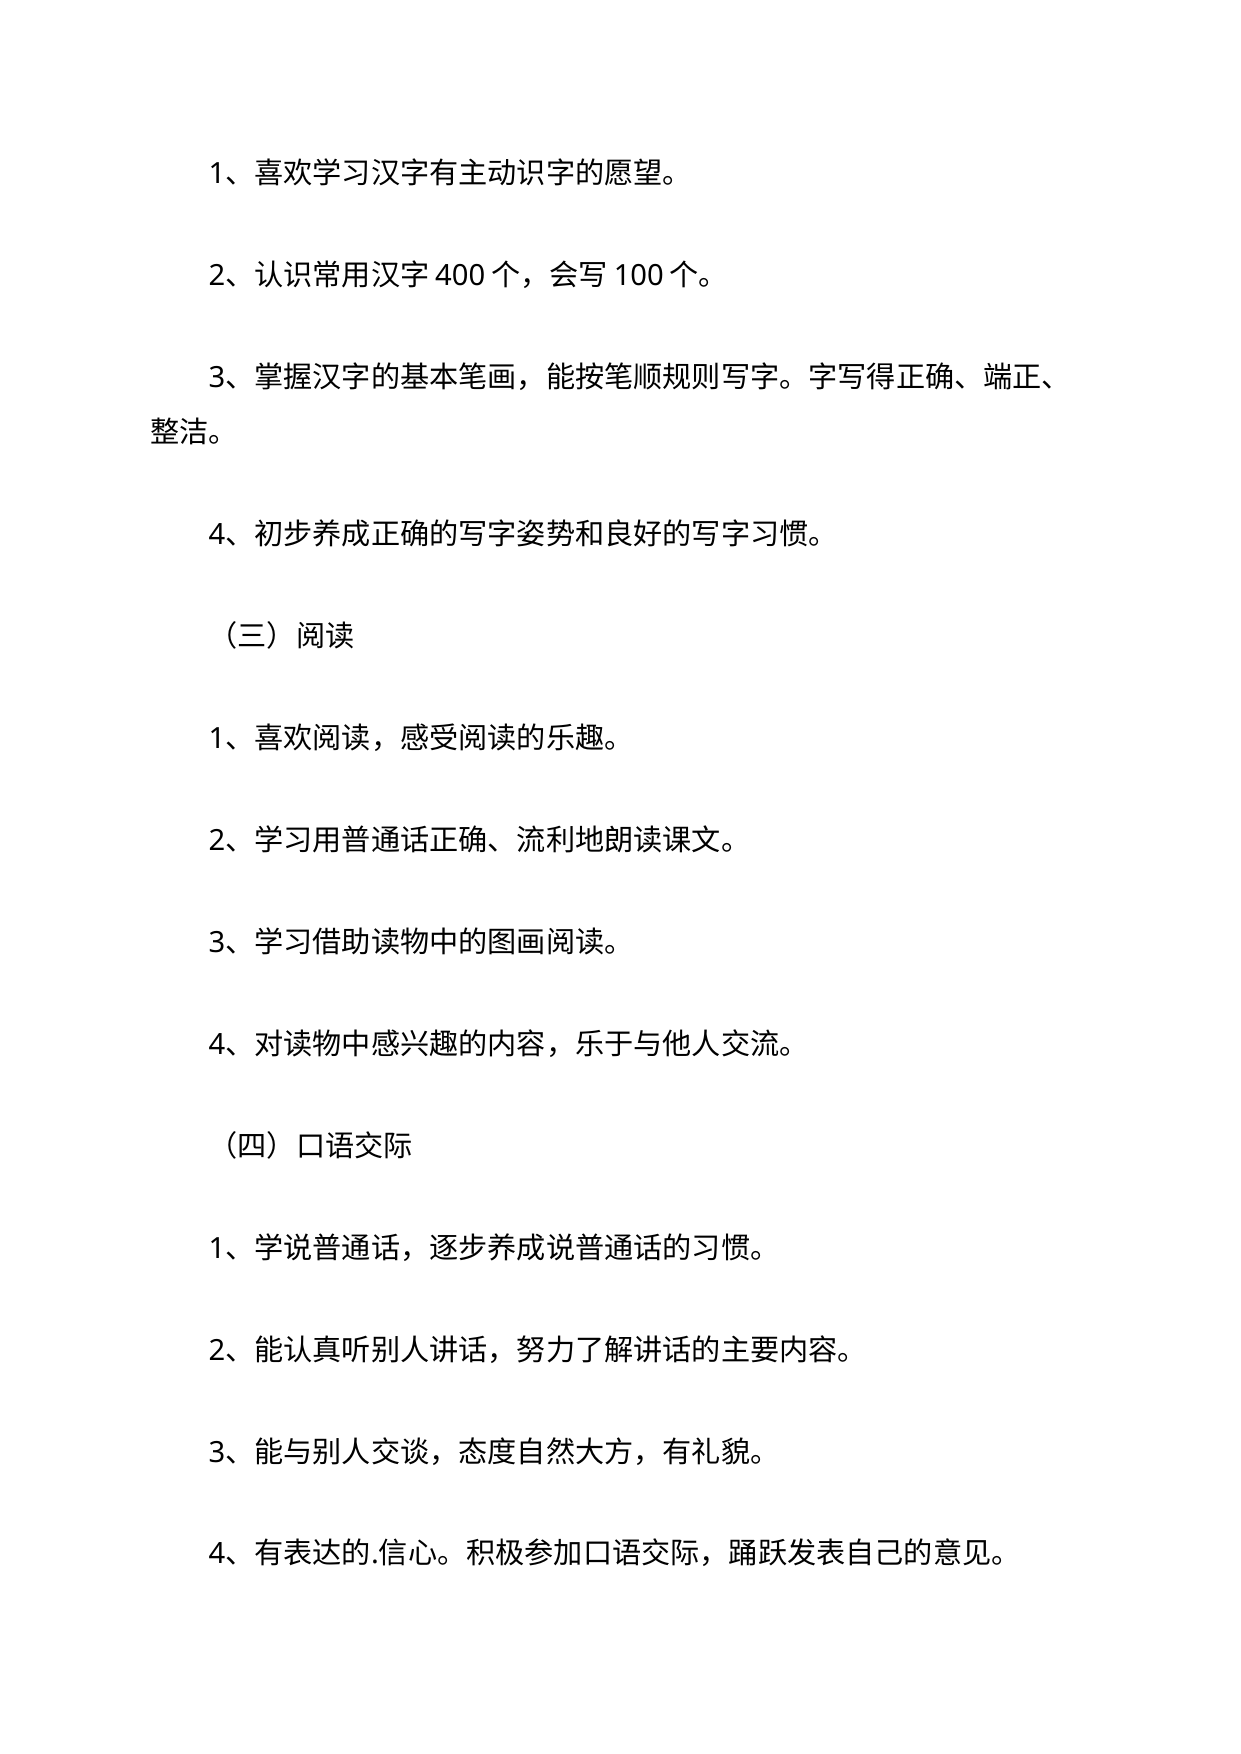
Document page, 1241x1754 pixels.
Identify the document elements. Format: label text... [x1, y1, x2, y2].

text 4、初步养成正确的写字姿势和良好的写字习惯。 [150, 511, 1090, 553]
text 1、学说普通话，逐步养成说普通话的习惯。 [150, 1224, 1090, 1267]
text 4、对读物中感兴趣的内容，乐于与他人交流。 [150, 1020, 1090, 1063]
text 3、能与别人交谈，态度自然大方，有礼貌。 [150, 1428, 1090, 1471]
text 3、掌握汉字的基本笔画，能按笔顺规则写字。字写得正确、端正、整洁。 [150, 354, 1090, 451]
text 2、学习用普通话正确、流利地朗读课文。 [150, 816, 1090, 859]
text （三）阅读 [150, 613, 1090, 655]
text 1、喜欢学习汉字有主动识字的愿望。 [150, 150, 1090, 192]
text 1、喜欢阅读，感受阅读的乐趣。 [150, 714, 1090, 757]
text 3、学习借助读物中的图画阅读。 [150, 918, 1090, 961]
text 2、认识常用汉字400个，会写100个。 [150, 252, 1090, 294]
text （四）口语交际 [150, 1122, 1090, 1165]
text 2、能认真听别人讲话，努力了解讲话的主要内容。 [150, 1326, 1090, 1368]
text 4、有表达的.信心。积极参加口语交际，踊跃发表自己的意见。 [150, 1530, 1090, 1572]
